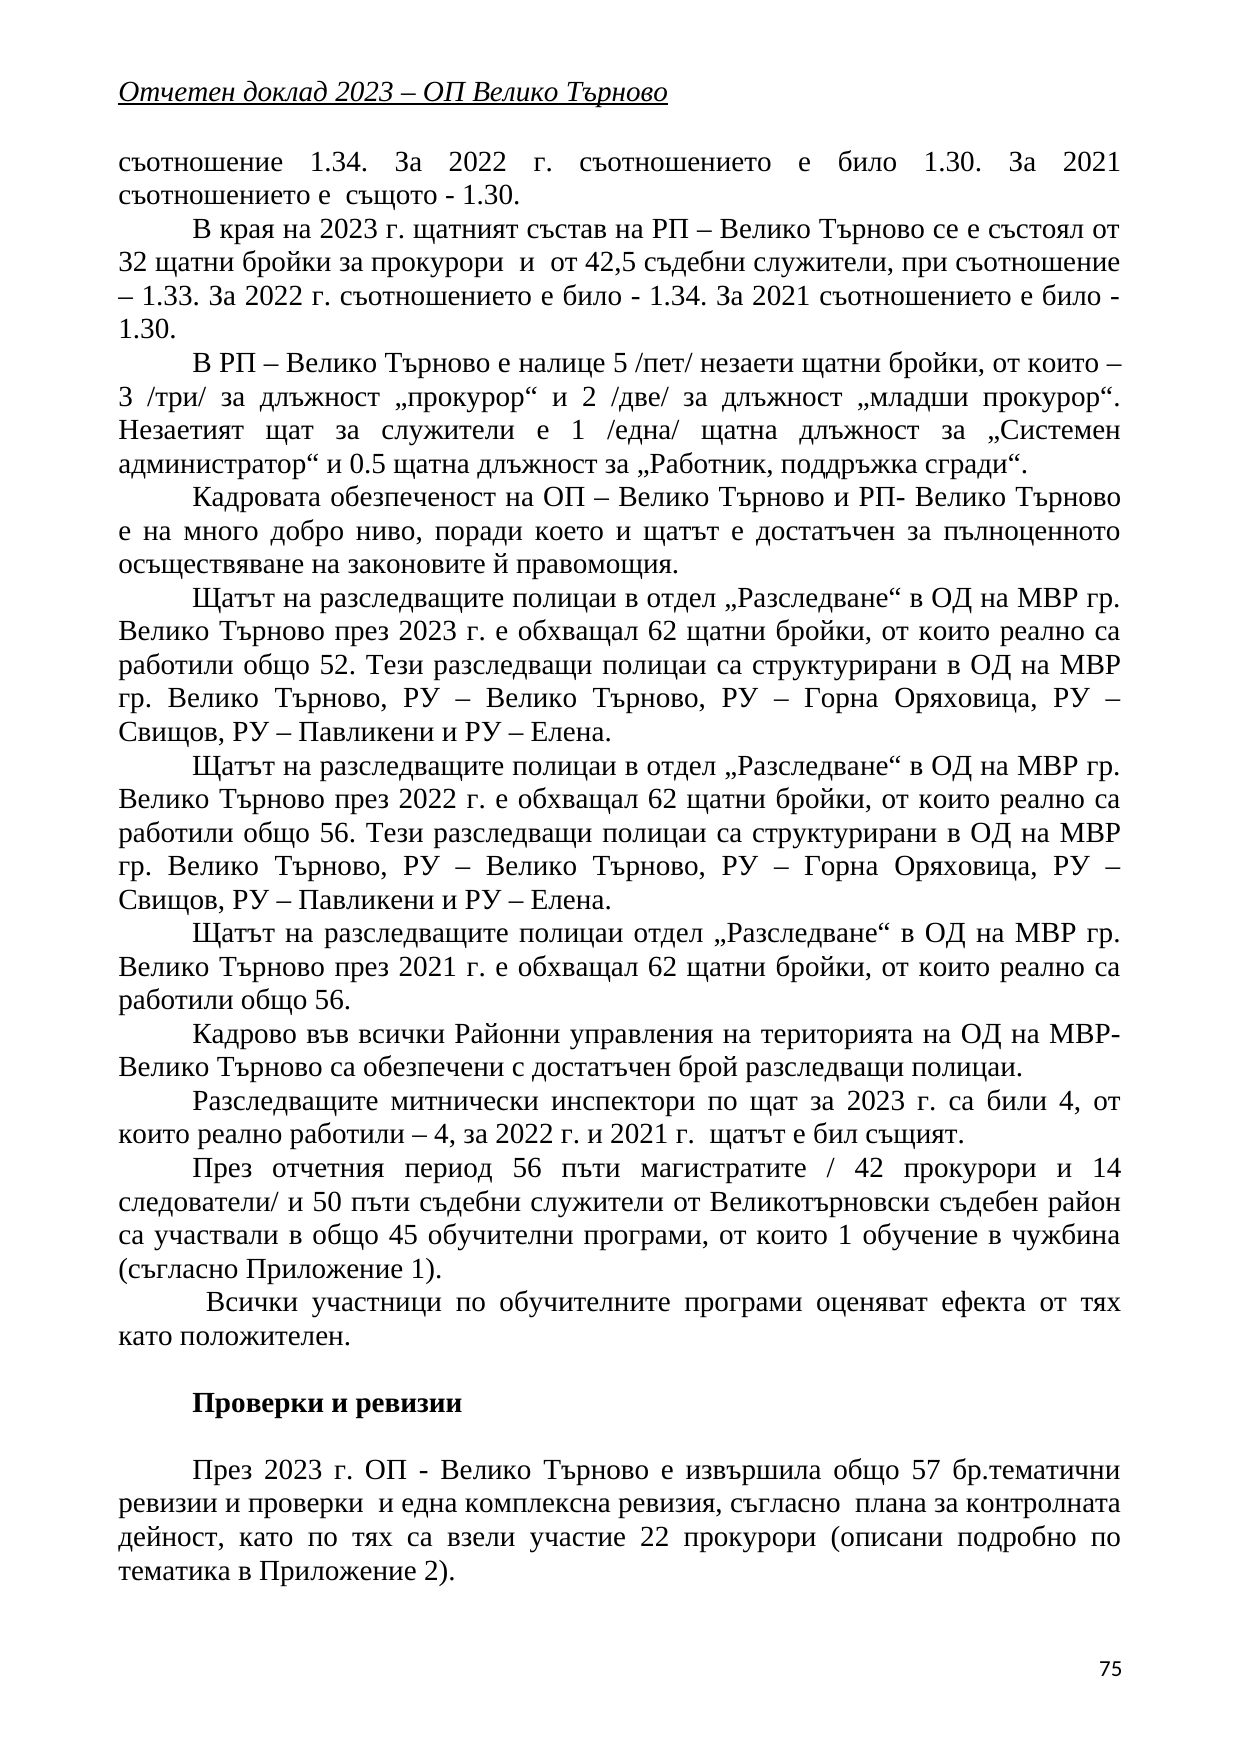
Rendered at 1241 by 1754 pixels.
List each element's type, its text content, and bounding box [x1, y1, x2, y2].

text Кадровата обезпеченост на ОП – Велико Търново и РП- Велико Търново е на много добро ниво, поради което и щатът е достатъчен за пълноценното осъществяване на законовите й правомощия. [118, 479, 1122, 580]
text Всички участници по обучителните програми оценяват ефекта от тях като положителен. [118, 1284, 1122, 1351]
text Щатът на разследващите полицаи в отдел „Разследване“ в ОД на МВР гр. Велико Търново през 2022 г. е обхващал 62 щатни бройки, от които реално са работили общо 56. Тези разследващи полицаи са структурирани в ОД на МВР гр. Велико Търново, РУ – Велико Търново, РУ – Горна Оряховица, РУ – Свищов, РУ – Павликени и РУ – Елена. [118, 748, 1122, 915]
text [118, 144, 1122, 211]
text В РП – Велико Търново е налице 5 /пет/ незаети щатни бройки, от които – 3 /три/ за длъжност „прокурор“ и 2 /две/ за длъжност „младши прокурор“. Незаетият щат за служители е 1 /една/ щатна длъжност за „Системен администратор“ и 0.5 щатна длъжност за „Работник, поддръжка сгради“. [118, 345, 1122, 479]
text Проверки и ревизии [118, 1385, 1122, 1418]
text В края на 2023 г. щатният състав на РП – Велико Търново се е състоял от 32 щатни бройки за прокурори и от 42,5 съдебни служители, при съотношение – 1.33. За 2022 г. съотношението е било - 1.34. За 2021 съотношението е било - 1.30. [118, 211, 1122, 345]
text Щатът на разследващите полицаи отдел „Разследване“ в ОД на МВР гр. Велико Търново през 2021 г. е обхващал 62 щатни бройки, от които реално са работили общо 56. [118, 915, 1122, 1016]
text През 2023 г. ОП - Велико Търново е извършила общо 57 бр.тематични ревизии и проверки и една комплексна ревизия, съгласно плана за контролната дейност, като по тях са взели участие 22 прокурори (описани подробно по тематика в Приложение 2). [118, 1452, 1122, 1586]
text Кадрово във всички Районни управления на територията на ОД на МВР-Велико Търново са обезпечени с достатъчен брой разследващи полицаи. [118, 1016, 1122, 1083]
text През отчетния период 56 пъти магистратите / 42 прокурори и 14 следователи/ и 50 пъти съдебни служители от Великотърновски съдебен район са участвали в общо 45 обучителни програми, от които 1 обучение в чужбина (съгласно Приложение 1). [118, 1150, 1122, 1284]
text Щатът на разследващите полицаи в отдел „Разследване“ в ОД на МВР гр. Велико Търново през 2023 г. е обхващал 62 щатни бройки, от които реално са работили общо 52. Тези разследващи полицаи са структурирани в ОД на МВР гр. Велико Търново, РУ – Велико Търново, РУ – Горна Оряховица, РУ – Свищов, РУ – Павликени и РУ – Елена. [118, 580, 1122, 748]
text Разследващите митнически инспектори по щат за 2023 г. са били 4, от които реално работили – 4, за 2022 г. и 2021 г. щатът е бил същият. [118, 1083, 1122, 1150]
